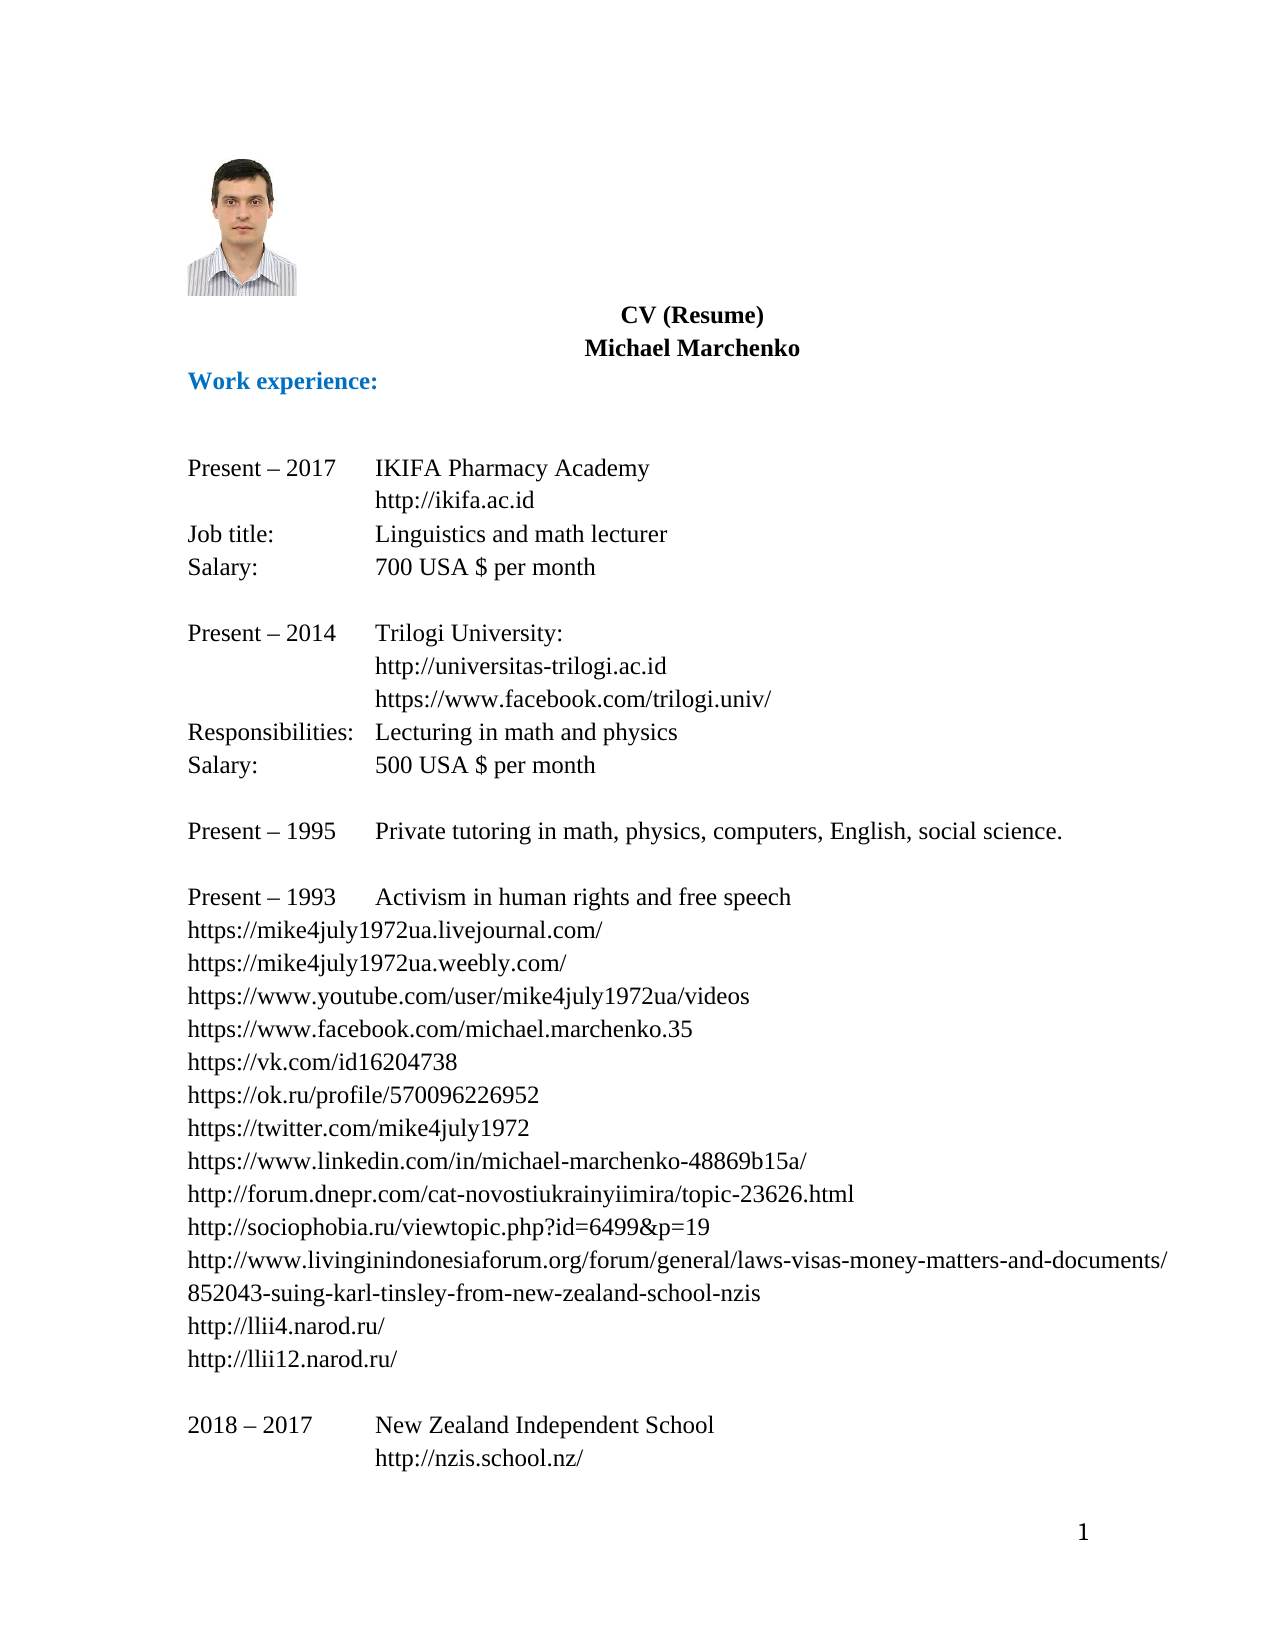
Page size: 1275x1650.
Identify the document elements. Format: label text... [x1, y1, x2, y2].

text http://nzis.school.nz/ [187, 1443, 1197, 1472]
text https://www.linkedin.com/in/michael-marchenko-48869b15a/ [187, 1146, 1197, 1175]
text Job title: Linguistics and math lecturer [187, 519, 1197, 547]
text http://forum.dnepr.com/cat-novostiukrainyiimira/topic-23626.html [187, 1179, 1197, 1208]
text http://universitas-trilogi.ac.id [187, 651, 1197, 679]
text https://www.facebook.com/michael.marchenko.35 [187, 1014, 1197, 1043]
text Work experience: [187, 366, 1197, 394]
text https://mike4july1972ua.livejournal.com/ [187, 915, 1197, 944]
text 2018 – 2017 New Zealand Independent School [187, 1410, 1197, 1439]
text http://www.livinginindonesiaforum.org/forum/general/laws-visas-money-matters-and-documents/852043-suing-karl-tinsley-from-new-zealand-school-nzis [187, 1245, 1197, 1307]
text http://llii4.narod.ru/ [187, 1311, 1197, 1340]
text https://www.youtube.com/user/mike4july1972ua/videos [187, 981, 1197, 1010]
text CV (Resume) [187, 300, 1197, 328]
text https://www.facebook.com/trilogi.univ/ [187, 684, 1197, 712]
text Present – 1995 Private tutoring in math, physics, computers, English, social science. [187, 816, 1197, 844]
text Present – 2017 IKIFA Pharmacy Academy [187, 453, 1197, 481]
text https://mike4july1972ua.weebly.com/ [187, 948, 1197, 977]
picture [187, 150, 297, 296]
text Responsibilities: Lecturing in math and physics [187, 717, 1197, 746]
text https://ok.ru/profile/570096226952 [187, 1080, 1197, 1109]
text https://vk.com/id16204738 [187, 1047, 1197, 1076]
text Michael Marchenko [187, 333, 1197, 361]
text http://sociophobia.ru/viewtopic.php?id=6499&p=19 [187, 1212, 1197, 1241]
text https://twitter.com/mike4july1972 [187, 1113, 1197, 1142]
text http://llii12.narod.ru/ [187, 1344, 1197, 1373]
text Present – 1993 Activism in human rights and free speech [187, 882, 1197, 911]
text http://ikifa.ac.id [187, 486, 1197, 514]
text Present – 2014 Trilogi University: [187, 618, 1197, 646]
text Salary: 700 USA $ per month [187, 552, 1197, 580]
text Salary: 500 USA $ per month [187, 750, 1197, 778]
